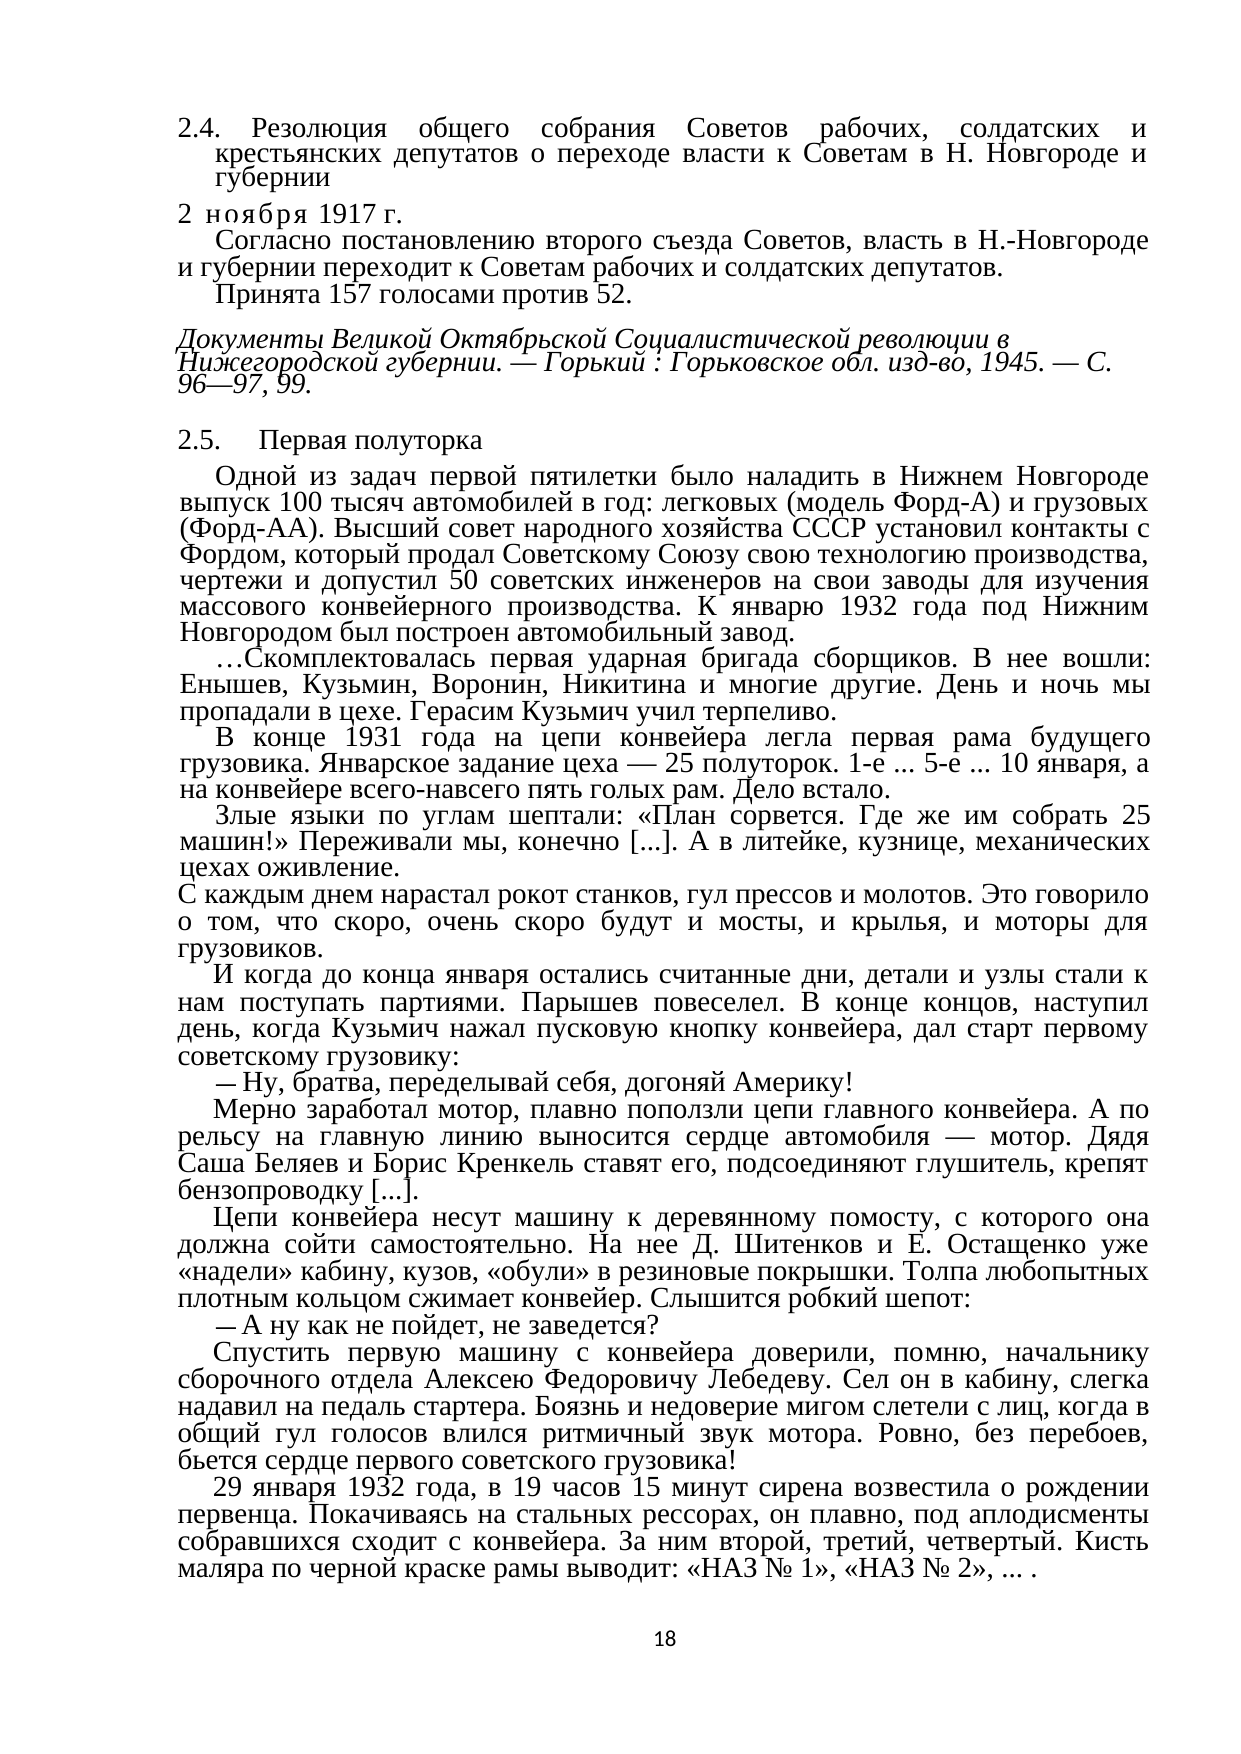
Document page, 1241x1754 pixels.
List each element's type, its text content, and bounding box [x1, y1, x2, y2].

text Спустить первую машину с конвейера доверили, помню, начальнику сборочного отдела Алексею Федоровичу Лебедеву. Сел он в кабину, слегка надавил на педаль стартера. Боязнь и недоверие мигом слетели с лиц, когда в общий гул голосов влился ритмичный звук мотора. Ровно, без перебоев, бьется сердце первого советского грузовика! [177, 1340, 1149, 1475]
text Цепи конвейера несут машину к деревянному помосту, с которого она должна сойти самостоятельно. На нее Д. Шитенков и Е. Остащенко уже «надели» кабину, кузов, «обули» в резиновые покрышки. Толпа любопытных плотным кольцом сжимает конвейер. Слышится робкий шепот: [177, 1205, 1149, 1313]
text 2 ноября 1917 г. [311, 208, 1147, 228]
text Согласно постановлению второго съезда Советов, власть в Н.-Новгороде и губернии переходит к Советам рабочих и солдатских депутатов. [177, 228, 1149, 282]
text 29 января 1932 года, в 19 часов 15 минут сирена возвестила о рождении первенца. Покачиваясь на стальных рессорах, он плавно, под аплодисменты собравшихся сходит с конвейера. За ним второй, третий, четвертый. Кисть маляра по черной краске рамы выводит: «НАЗ № 1», «НАЗ № 2», ... . [177, 1475, 1149, 1583]
text Документы Великой Октябрьской Социалистической революции в Нижегородской губернии. — Горький : Горьковское обл. изд-во, 1945. — С. 96—97, 99. [177, 331, 1147, 398]
list Ну, братва, переделывай себя, догоняй Америку! [215, 1070, 1152, 1097]
text …Скомплектовалась первая ударная бригада сборщиков. В нее вошли: Енышев, Кузьмин, Воронин, Никитина и многие другие. День и ночь мы пропадали в цехе. Герасим Кузьмич учил терпеливо. [179, 647, 1152, 725]
text С каждым днем нарастал рокот станков, гул прессов и молотов. Это говорило о том, что скоро, очень скоро будут и мосты, и крылья, и моторы для грузовиков. [177, 881, 1149, 962]
text И когда до конца января остались считанные дни, детали и узлы стали к нам поступать партиями. Парышев повеселел. В конце концов, наступил день, когда Кузьмич нажал пусковую кнопку конвейера, дал старт первому советскому грузовику: [177, 962, 1149, 1070]
text Злые языки по углам шептали: «План сорвется. Где же им собрать 25 машин!» Переживали мы, конечно [...]. А в литейке, кузнице, механических цехах оживление. [179, 803, 1152, 881]
text Одной из задач первой пятилетки было наладить в Нижнем Новгороде выпуск 100 тысяч автомобилей в год: легковых (модель Форд-А) и грузовых (Форд-АА). Высший совет народного хозяйства СССР установил контакты с Фордом, который продал Советскому Союзу свою технологию производства, чертежи и допустил 50 советских инженеров на свои заводы для изучения массового конвейерного производства. К январю 1932 года под Нижним Новгородом был построен автомобильный завод. [179, 465, 1149, 647]
text Мерно заработал мотор, плавно поползли цепи главного конвейера. А по рельсу на главную линию выносится сердце автомобиля — мотор. Дядя Саша Беляев и Борис Кренкель ставят его, подсоединяют глушитель, крепят бензопроводку [...]. [177, 1097, 1149, 1205]
list Резолюция общего собрания Советов рабочих, солдатских и крестьянских депутатов о переходе власти к Советам в Н. Новгороде и губернии [177, 118, 1147, 192]
list А ну как не пойдет, не заведется? [215, 1313, 1152, 1340]
text В конце 1931 года на цепи конвейера легла первая рама будущего грузовика. Январское задание цеха — 25 полуторок. 1-е ... 5-е ... 10 января, а на конвейере всего-навсего пять голых рам. Дело встало. [179, 725, 1152, 803]
text Принята 157 голосами против 52. [177, 282, 1152, 308]
list Первая полуторка [177, 432, 1152, 453]
